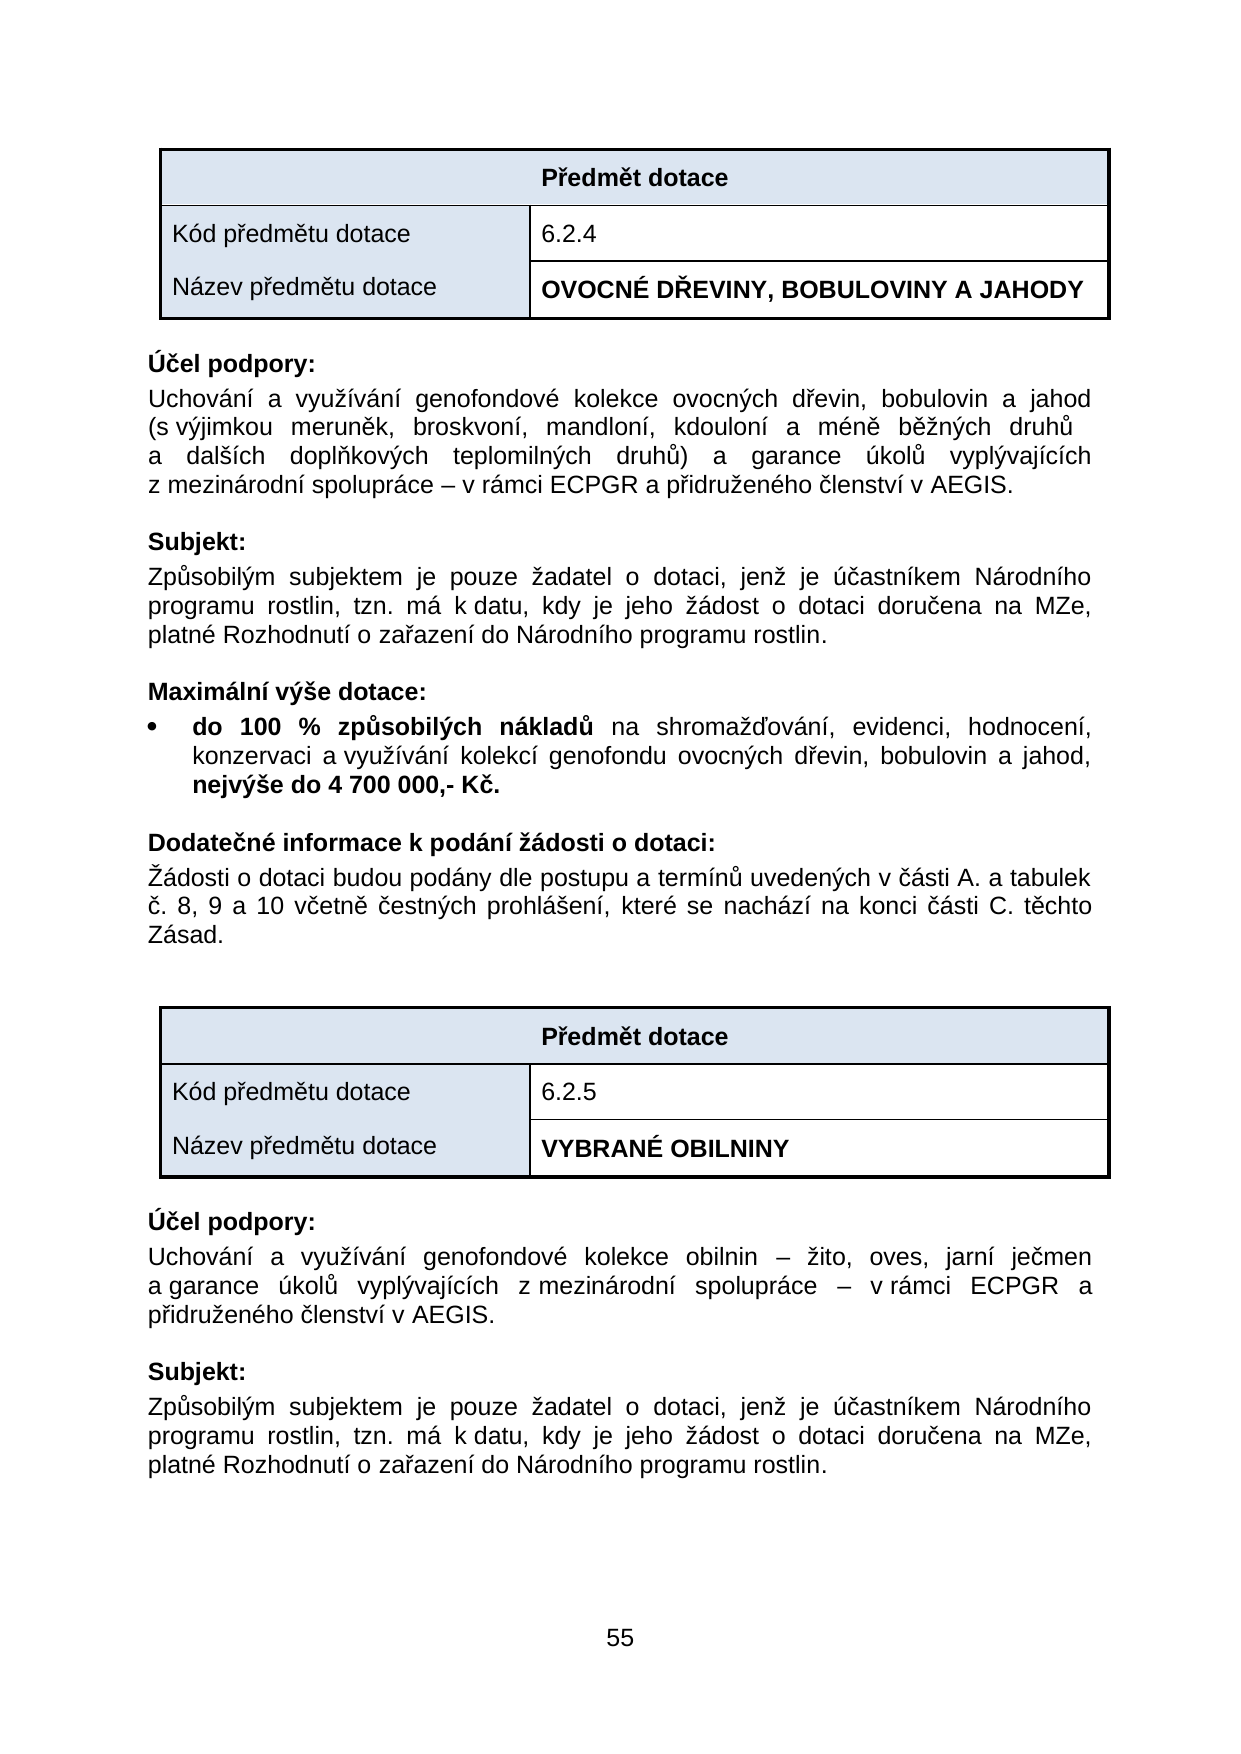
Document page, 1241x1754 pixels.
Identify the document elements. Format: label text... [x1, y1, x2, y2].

text Uchování a využívání genofondové kolekce obilnin – žito, oves, jarní ječmen a garance úkolů vyplývajících z mezinárodní spolupráce – v rámci ECPGR a přidruženého členství v AEGIS. [148, 1242, 1092, 1328]
table_header Předmět dotace [162, 151, 1107, 204]
text Způsobilým subjektem je pouze žadatel o dotaci, jenž je účastníkem Národního programu rostlin, tzn. má k datu, kdy je jeho žádost o dotaci doručena na MZe, platné Rozhodnutí o zařazení do Národního programu rostlin. [148, 1392, 1092, 1478]
text Účel podpory: [148, 349, 1092, 377]
table_cell Kód předmětu dotace Název předmětu dotace [162, 206, 529, 317]
table_header Předmět dotace [162, 1009, 1107, 1063]
text Dodatečné informace k podání žádosti o dotaci: [148, 827, 1092, 856]
table_cell Kód předmětu dotace Název předmětu dotace [162, 1065, 529, 1175]
text Uchování a využívání genofondové kolekce ovocných dřevin, bobulovin a jahod (s výjimkou meruněk, broskvoní, mandloní, kdouloní a méně běžných druhů a dalších doplňkových teplomilných druhů) a garance úkolů vyplývajících z mezinárodní spolupráce – v rámci ECPGR a přidruženého členství v AEGIS. [148, 384, 1092, 499]
text Žádosti o dotaci budou podány dle postupu a termínů uvedených v části A. a tabulek č. 8, 9 a 10 včetně čestných prohlášení, které se nachází na konci části C. těchto Zásad. [148, 862, 1092, 949]
table_cell 6.2.4 [531, 206, 1107, 260]
table_cell OVOCNÉ DŘEVINY, BOBULOVINY A JAHODY [531, 262, 1107, 317]
text Subjekt: [148, 1357, 1092, 1386]
table_cell 6.2.5 [531, 1065, 1107, 1118]
text Účel podpory: [148, 1207, 1092, 1236]
text Způsobilým subjektem je pouze žadatel o dotaci, jenž je účastníkem Národního programu rostlin, tzn. má k datu, kdy je jeho žádost o dotaci doručena na MZe, platné Rozhodnutí o zařazení do Národního programu rostlin. [148, 562, 1092, 649]
table_cell VYBRANÉ OBILNINY [531, 1120, 1107, 1175]
list do 100 % způsobilých nákladů na shromažďování, evidenci, hodnocení, konzervaci a využívání kolekcí genofondu ovocných dřevin, bobulovin a jahod, nejvýše do 4 700 000,- Kč. [148, 712, 1092, 799]
text Maximální výše dotace: [148, 677, 1092, 706]
text Subjekt: [148, 527, 1092, 556]
